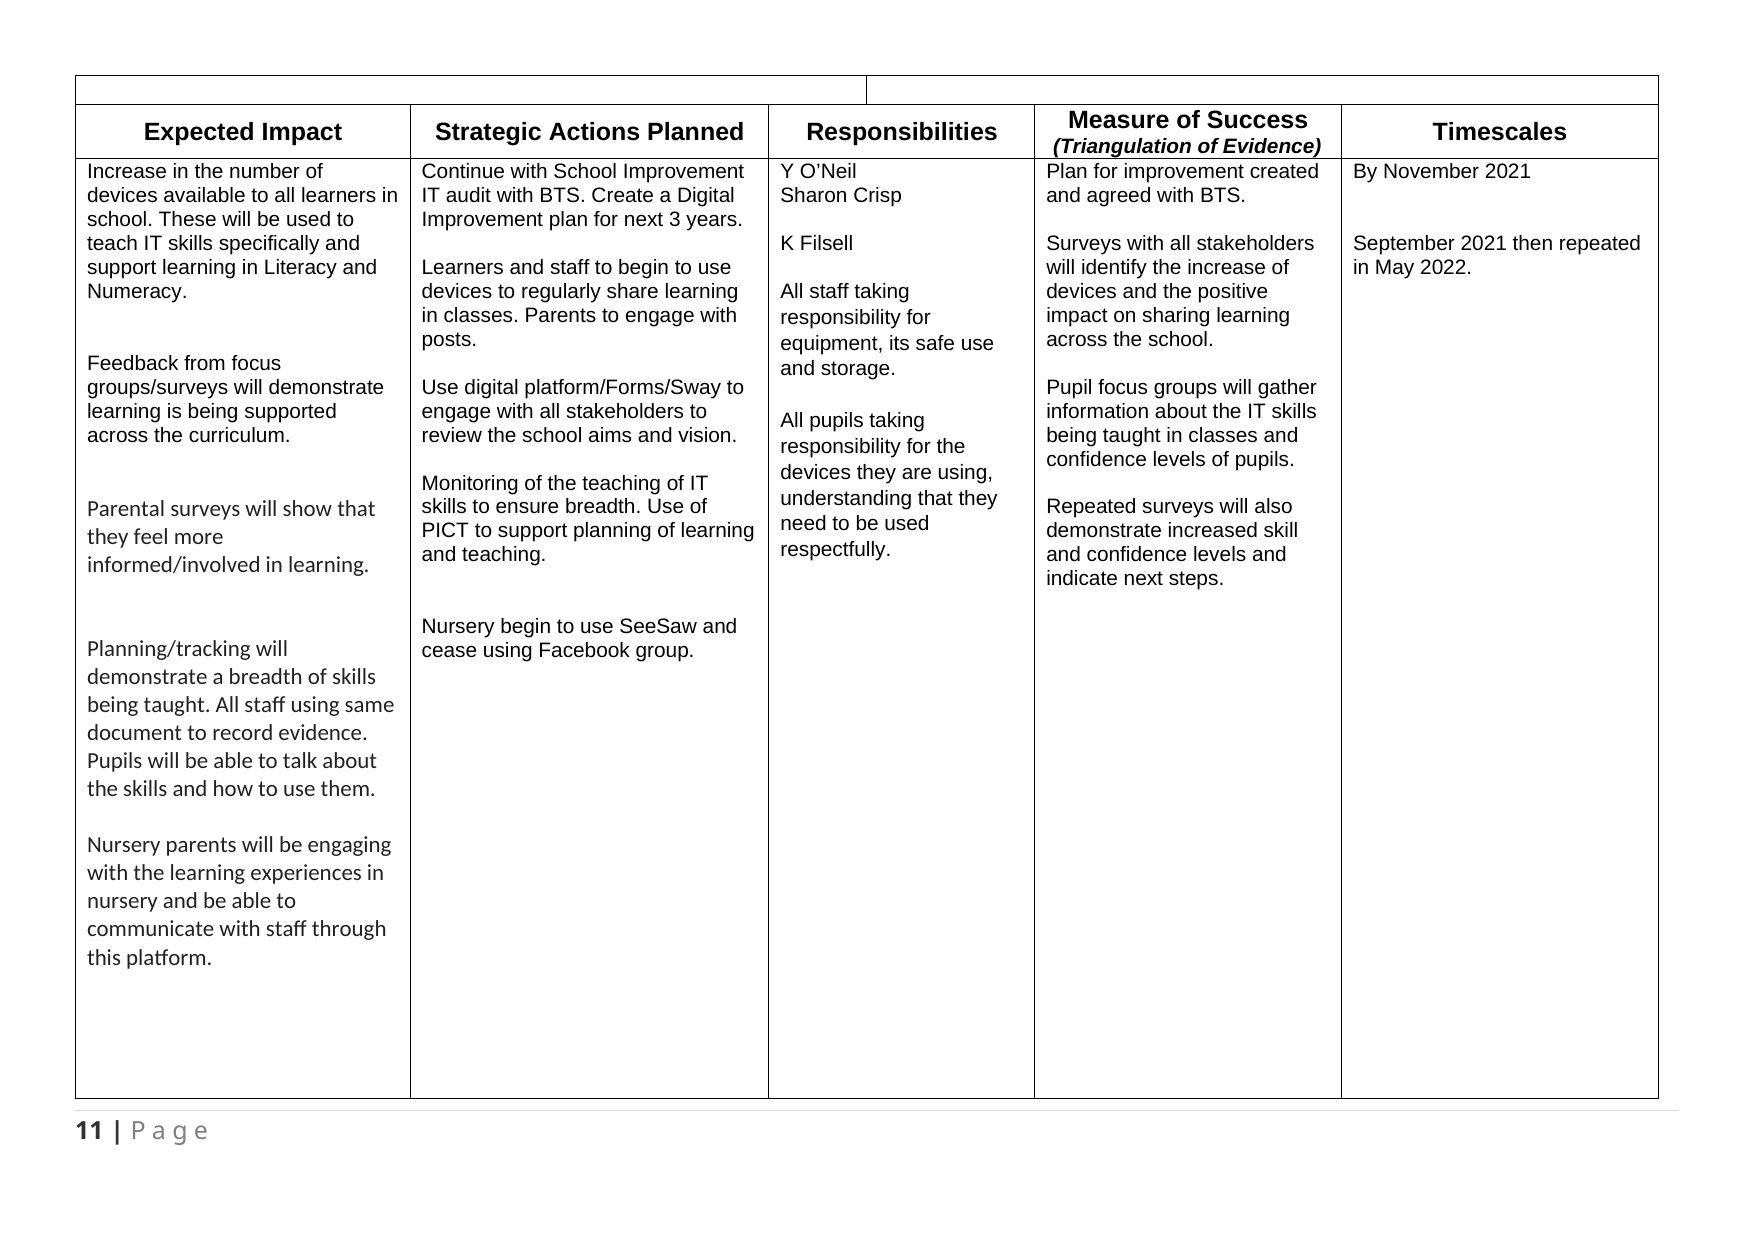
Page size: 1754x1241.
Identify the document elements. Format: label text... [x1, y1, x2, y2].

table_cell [1342, 159, 1658, 1098]
table_cell Responsibilities [769, 105, 1034, 158]
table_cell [867, 76, 1658, 104]
table_cell Timescales [1342, 105, 1658, 158]
table_cell Measure of Success (Triangulation of Evidence) [1035, 105, 1341, 158]
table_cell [76, 76, 866, 104]
table_cell Expected Impact [76, 105, 410, 158]
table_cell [769, 159, 1034, 1098]
table_cell Strategic Actions Planned [411, 105, 768, 158]
